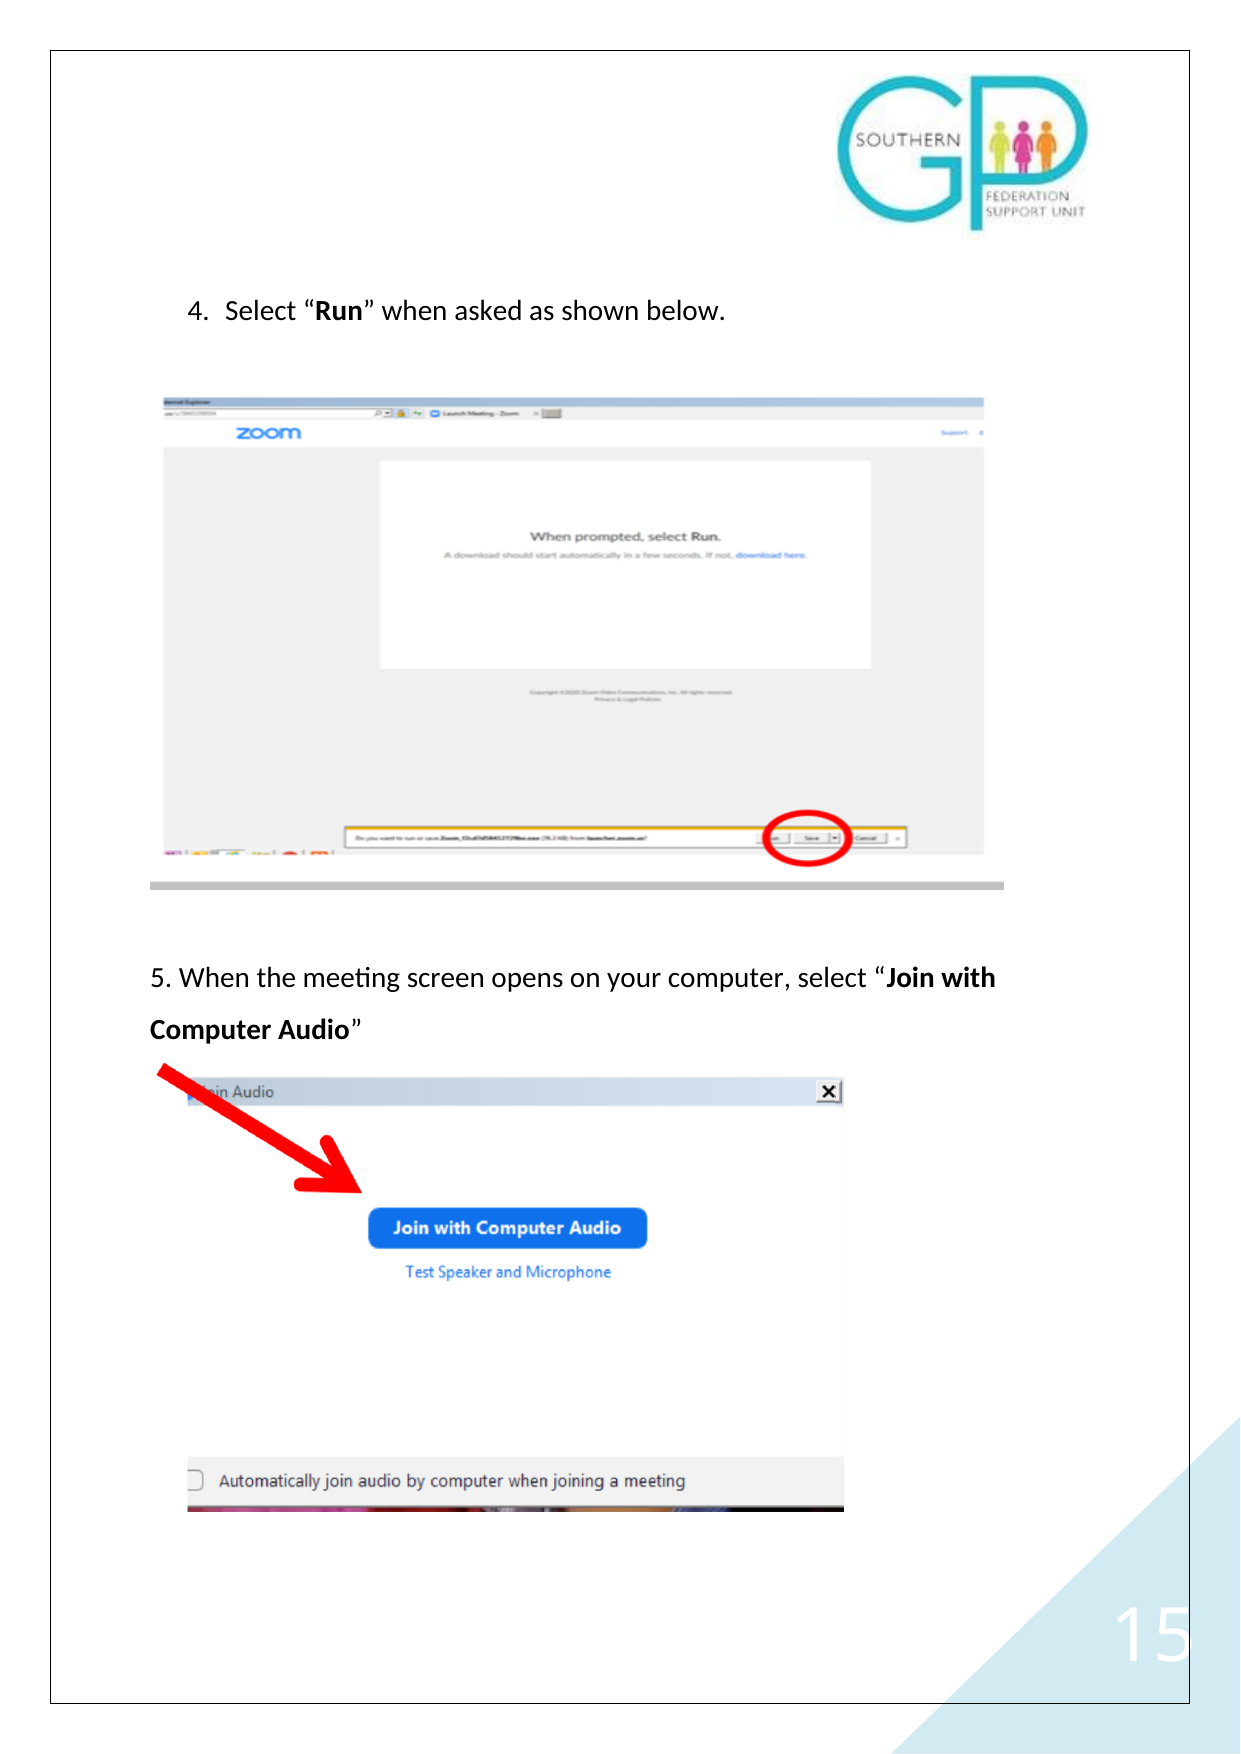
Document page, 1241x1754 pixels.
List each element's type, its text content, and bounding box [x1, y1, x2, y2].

text 5. When the meeting screen opens on your computer, select “Join with [150, 959, 1090, 994]
text Computer Audio” [150, 1011, 1090, 1047]
picture [150, 396, 1004, 890]
picture [150, 1063, 844, 1530]
picture [835, 73, 1091, 240]
list Select “Run” when asked as shown below. [187, 292, 1090, 327]
